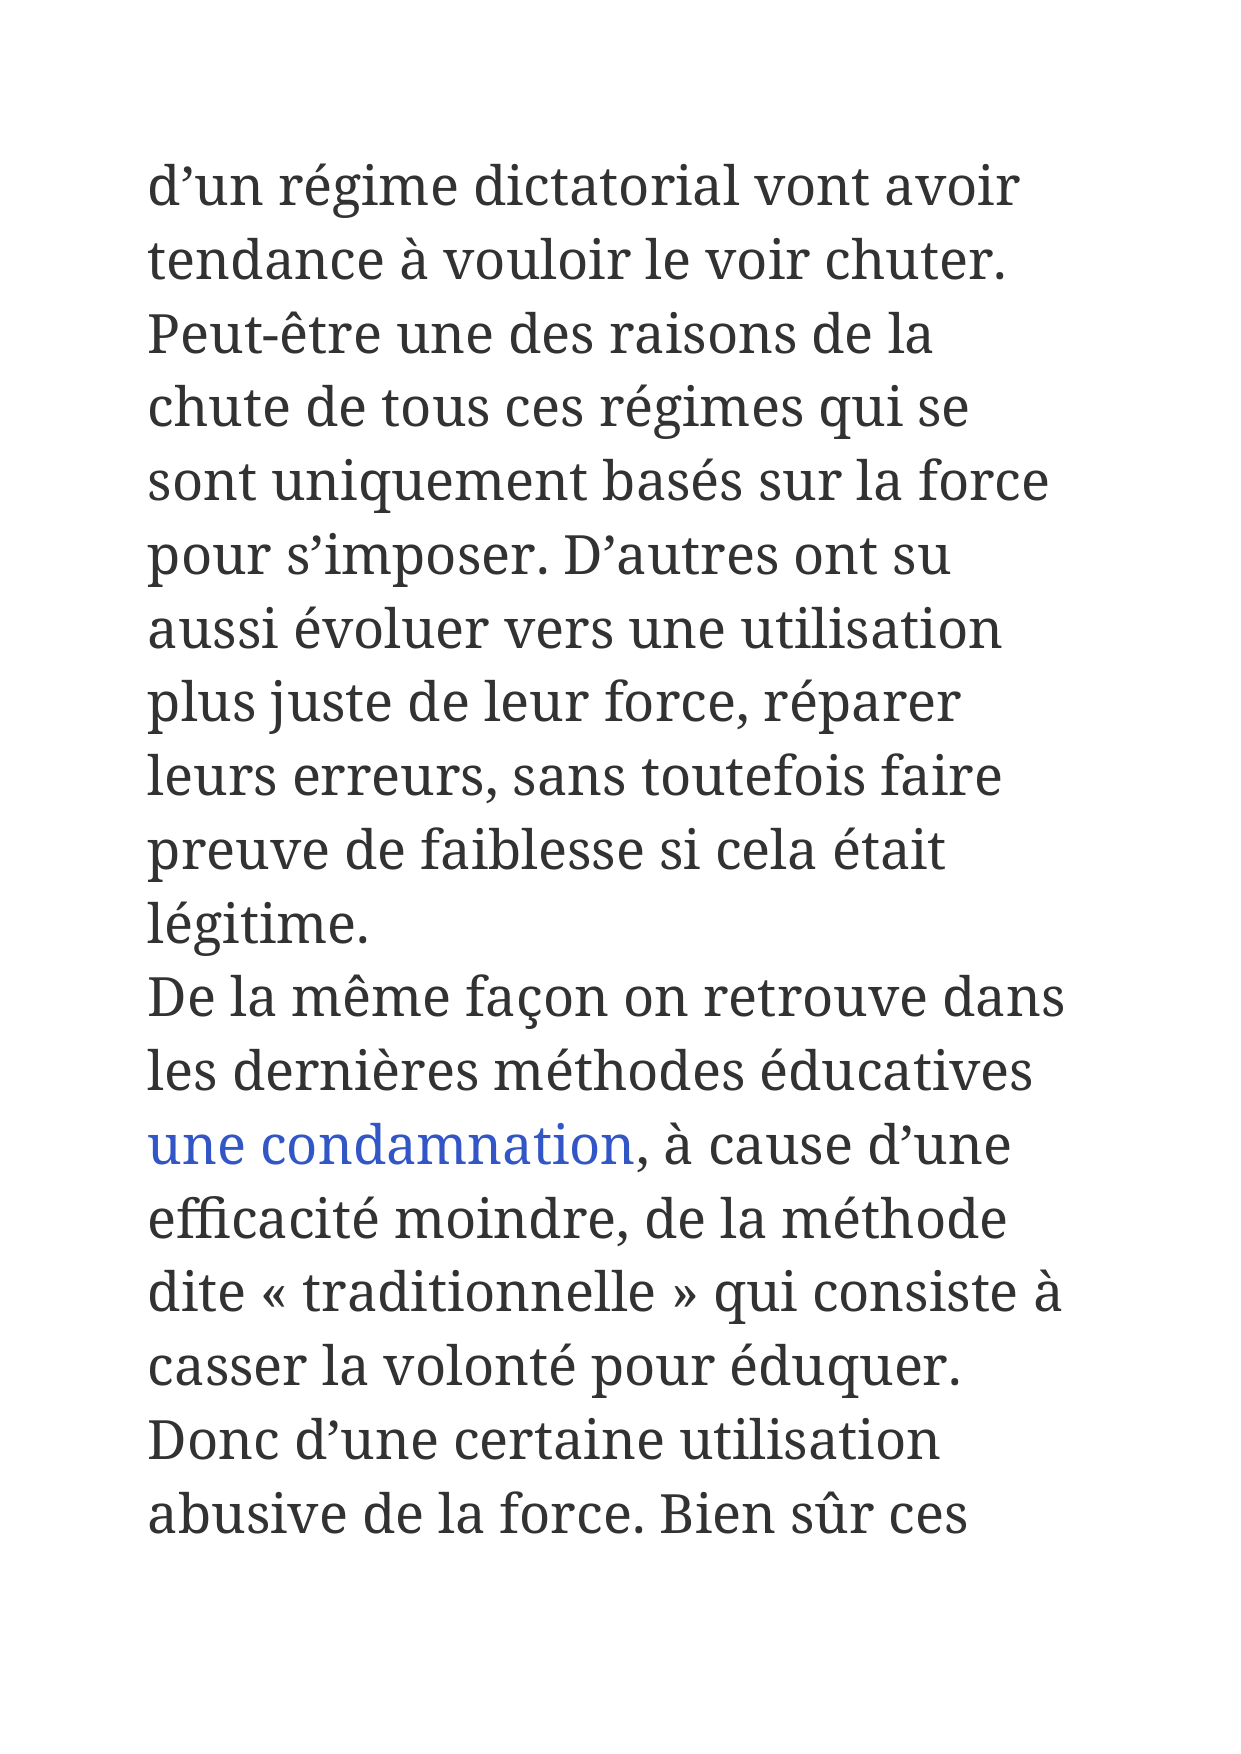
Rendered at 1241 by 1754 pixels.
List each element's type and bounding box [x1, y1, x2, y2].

text [148, 148, 1093, 959]
text [148, 959, 1093, 1549]
